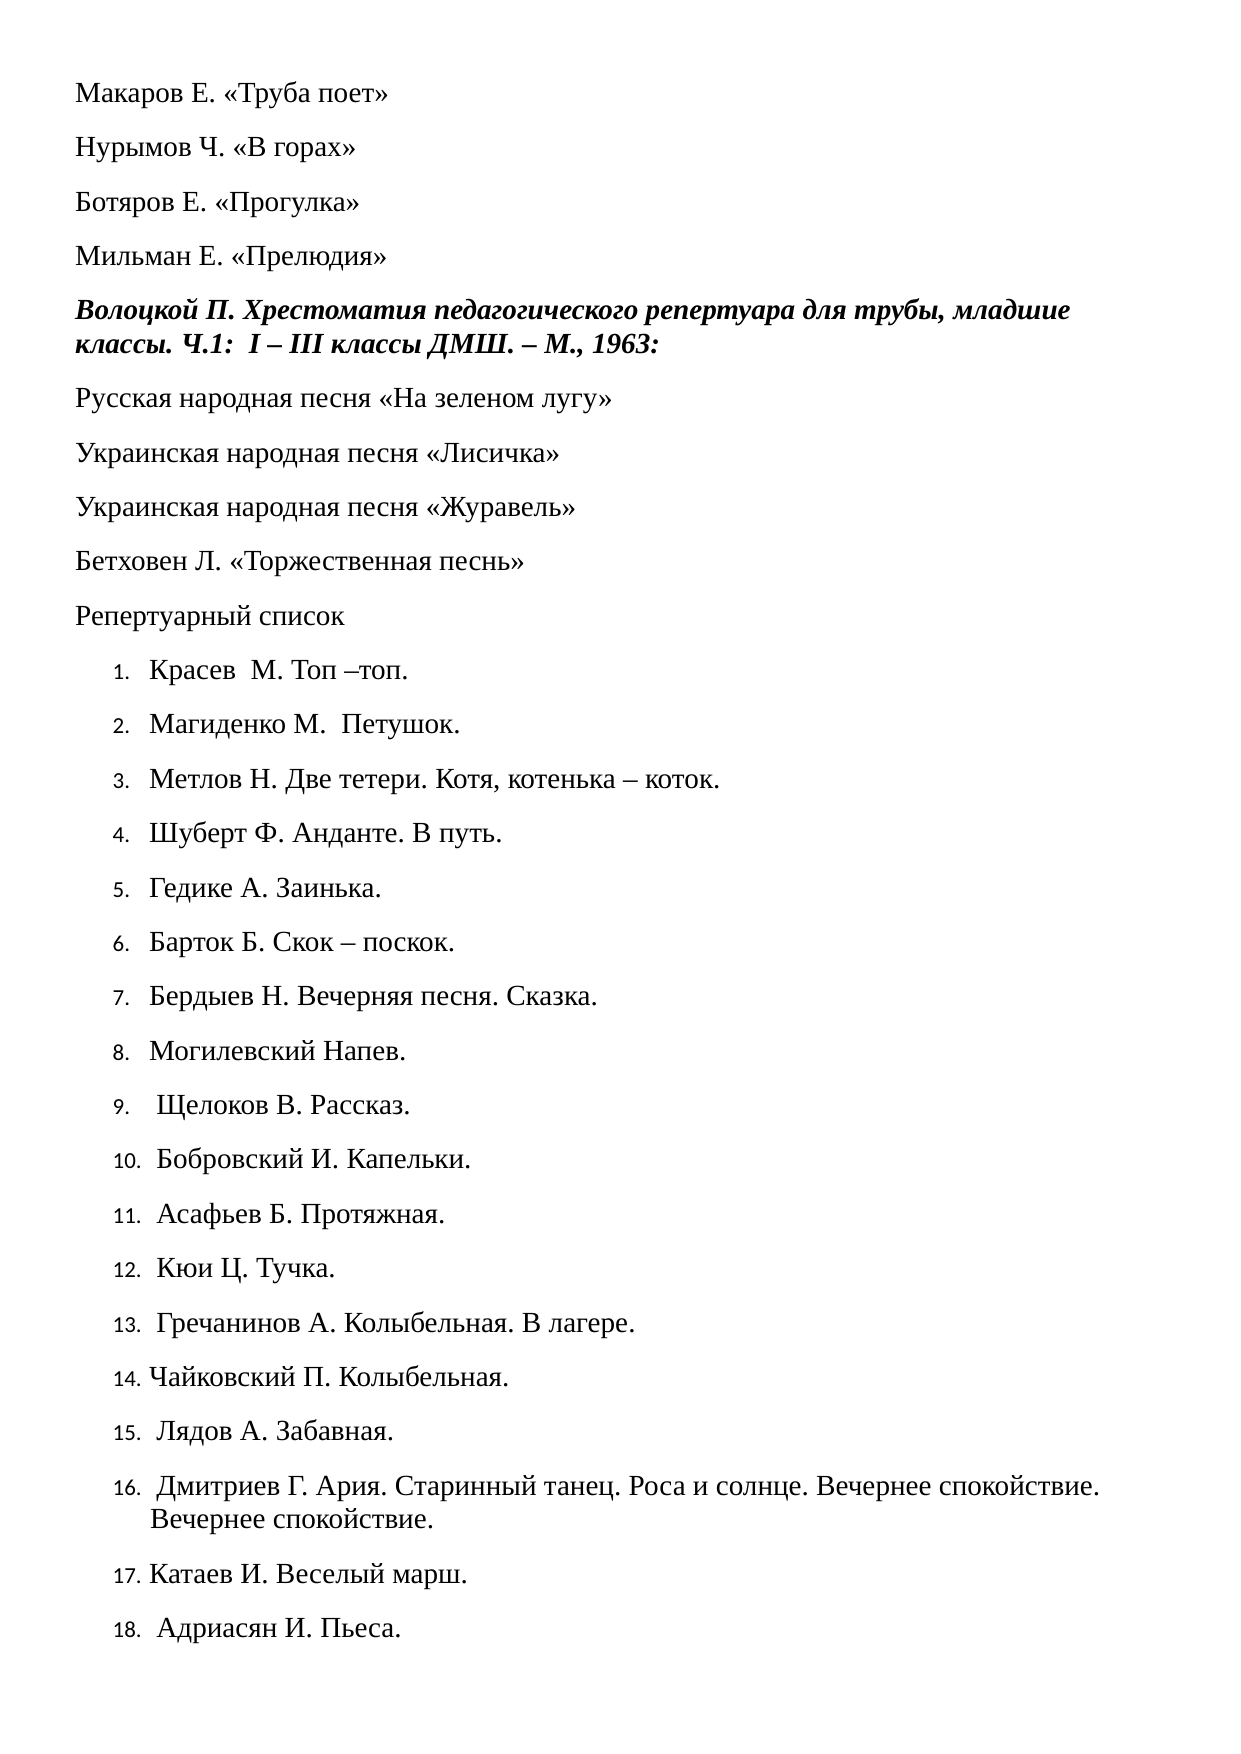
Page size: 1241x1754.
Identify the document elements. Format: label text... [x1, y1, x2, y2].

list Дмитриев Г. Ария. Старинный танец. Роса и солнце. Вечернее спокойствие. Вечернее спокойствие. [112, 1468, 1165, 1535]
list Бобровский И. Капельки. [112, 1142, 1165, 1175]
text Бетховен Л. «Торжественная песнь» [75, 543, 1165, 577]
list Магиденко М. Петушок. [112, 707, 1165, 740]
list Гедике А. Заинька. [112, 870, 1165, 903]
text Русская народная песня «На зеленом лугу» [75, 380, 1165, 414]
text Макаров Е. «Труба поет» [75, 75, 1165, 108]
list Метлов Н. Две тетери. Котя, котенька – коток. [112, 761, 1165, 794]
list Чайковский П. Колыбельная. [112, 1359, 1165, 1393]
text Волоцкой П. Хрестоматия педагогического репертуара для трубы, младшие классы. Ч.1: I – III классы ДМШ. – М., 1963: [75, 292, 1165, 359]
text Украинская народная песня «Лисичка» [75, 435, 1165, 468]
list Кюи Ц. Тучка. [112, 1250, 1165, 1284]
list Гречанинов А. Колыбельная. В лагере. [112, 1305, 1165, 1338]
list Шуберт Ф. Анданте. В путь. [112, 815, 1165, 849]
text Нурымов Ч. «В горах» [75, 129, 1165, 163]
list Адриасян И. Пьеса. [112, 1610, 1165, 1644]
list Красев М. Топ –топ. [112, 652, 1165, 686]
list Могилевский Напев. [112, 1033, 1165, 1066]
list Лядов А. Забавная. [112, 1413, 1165, 1447]
list Щелоков В. Рассказ. [112, 1087, 1165, 1121]
text Украинская народная песня «Журавель» [75, 489, 1165, 523]
list Барток Б. Скок – поскок. [112, 924, 1165, 958]
list Бердыев Н. Вечерняя песня. Сказка. [112, 978, 1165, 1012]
text Ботяров Е. «Прогулка» [75, 184, 1165, 217]
text Репертуарный список [75, 598, 1165, 631]
text Мильман Е. «Прелюдия» [75, 238, 1165, 272]
list Катаев И. Веселый марш. [112, 1556, 1165, 1589]
list Асафьев Б. Протяжная. [112, 1196, 1165, 1229]
